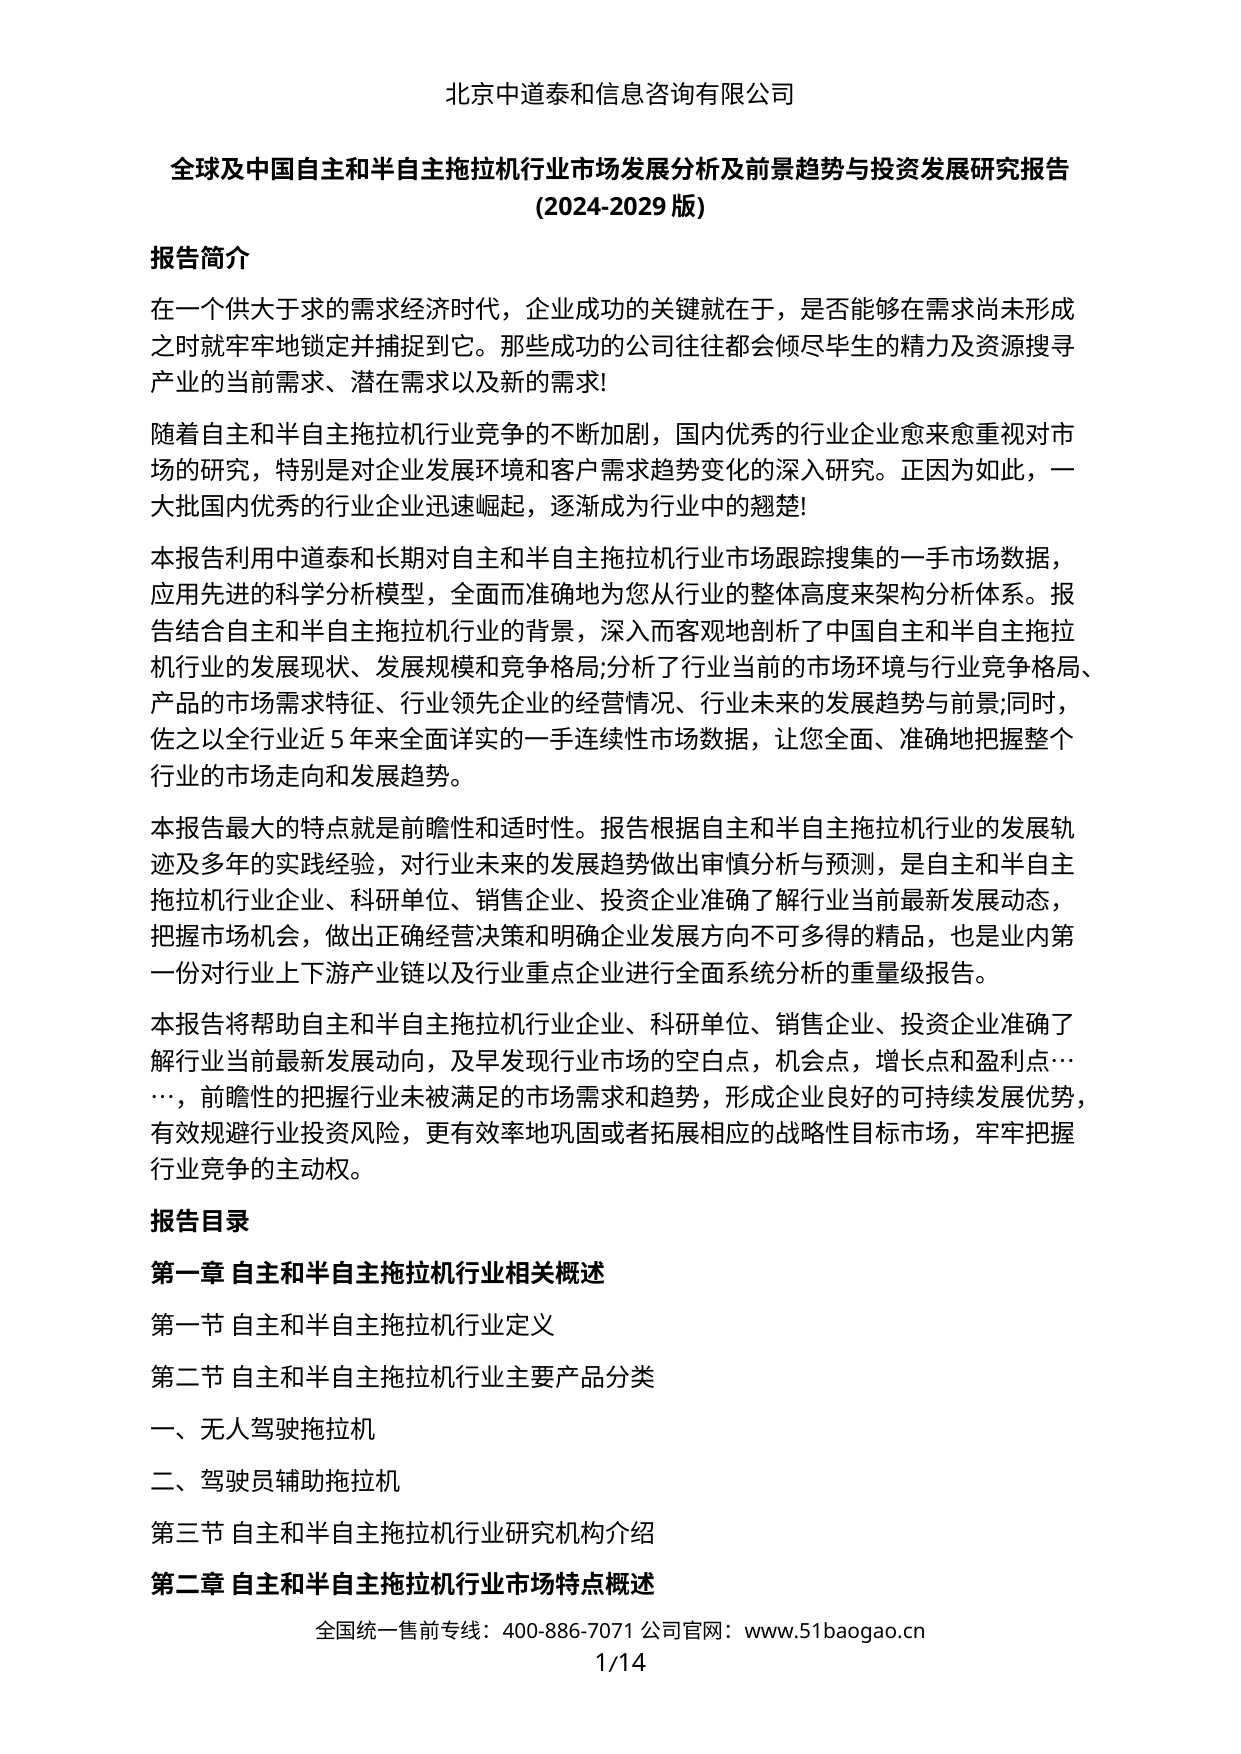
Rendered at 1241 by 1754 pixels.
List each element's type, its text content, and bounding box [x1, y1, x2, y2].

text 全球及中国自主和半自主拖拉机行业市场发展分析及前景趋势与投资发展研究报告(2024-2029版) [150, 150, 1090, 222]
text 在一个供大于求的需求经济时代，企业成功的关键就在于，是否能够在需求尚未形成之时就牢牢地锁定并捕捉到它。那些成功的公司往往都会倾尽毕生的精力及资源搜寻产业的当前需求、潜在需求以及新的需求! [150, 290, 1090, 399]
text 第三节 自主和半自主拖拉机行业研究机构介绍 [150, 1513, 1090, 1549]
text 第一节 自主和半自主拖拉机行业定义 [150, 1306, 1090, 1342]
text 随着自主和半自主拖拉机行业竞争的不断加剧，国内优秀的行业企业愈来愈重视对市场的研究，特别是对企业发展环境和客户需求趋势变化的深入研究。正因为如此，一大批国内优秀的行业企业迅速崛起，逐渐成为行业中的翘楚! [150, 414, 1090, 523]
text 第二章 自主和半自主拖拉机行业市场特点概述 [150, 1565, 1090, 1601]
text 第一章 自主和半自主拖拉机行业相关概述 [150, 1254, 1090, 1290]
text 二、驾驶员辅助拖拉机 [150, 1461, 1090, 1497]
text 报告目录 [150, 1202, 1090, 1238]
text 第二节 自主和半自主拖拉机行业主要产品分类 [150, 1357, 1090, 1394]
text 报告简介 [150, 238, 1090, 274]
text 本报告将帮助自主和半自主拖拉机行业企业、科研单位、销售企业、投资企业准确了解行业当前最新发展动向，及早发现行业市场的空白点，机会点，增长点和盈利点……，前瞻性的把握行业未被满足的市场需求和趋势，形成企业良好的可持续发展优势，有效规避行业投资风险，更有效率地巩固或者拓展相应的战略性目标市场，牢牢把握行业竞争的主动权。 [150, 1005, 1090, 1186]
text 本报告最大的特点就是前瞻性和适时性。报告根据自主和半自主拖拉机行业的发展轨迹及多年的实践经验，对行业未来的发展趋势做出审慎分析与预测，是自主和半自主拖拉机行业企业、科研单位、销售企业、投资企业准确了解行业当前最新发展动态，把握市场机会，做出正确经营决策和明确企业发展方向不可多得的精品，也是业内第一份对行业上下游产业链以及行业重点企业进行全面系统分析的重量级报告。 [150, 808, 1090, 989]
text 一、无人驾驶拖拉机 [150, 1409, 1090, 1446]
text 本报告利用中道泰和长期对自主和半自主拖拉机行业市场跟踪搜集的一手市场数据，应用先进的科学分析模型，全面而准确地为您从行业的整体高度来架构分析体系。报告结合自主和半自主拖拉机行业的背景，深入而客观地剖析了中国自主和半自主拖拉机行业的发展现状、发展规模和竞争格局;分析了行业当前的市场环境与行业竞争格局、产品的市场需求特征、行业领先企业的经营情况、行业未来的发展趋势与前景;同时，佐之以全行业近5年来全面详实的一手连续性市场数据，让您全面、准确地把握整个行业的市场走向和发展趋势。 [150, 539, 1090, 792]
